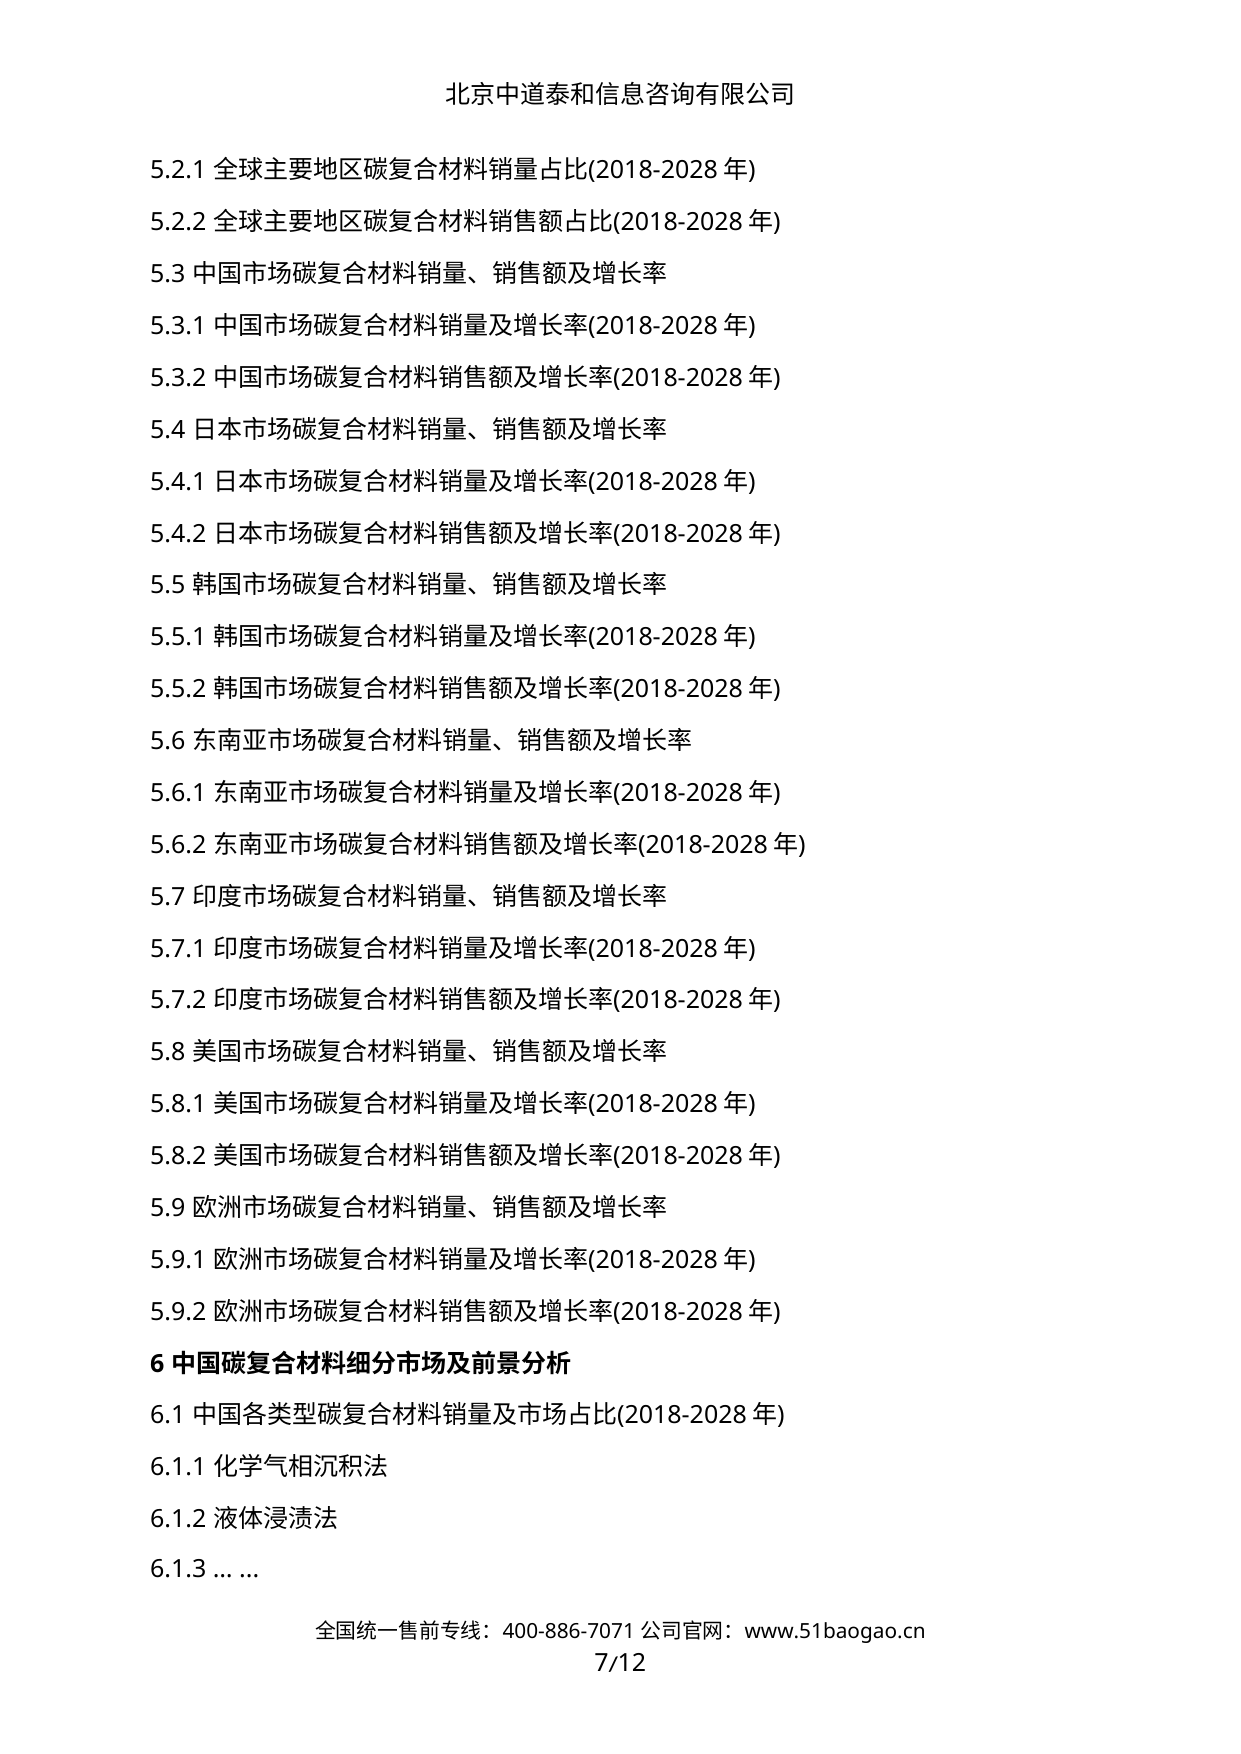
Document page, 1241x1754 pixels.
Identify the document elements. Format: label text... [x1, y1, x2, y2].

text 5.5.2 韩国市场碳复合材料销售额及增长率(2018-2028年) [150, 669, 1090, 705]
text 5.5 韩国市场碳复合材料销量、销售额及增长率 [150, 565, 1090, 601]
text 5.4 日本市场碳复合材料销量、销售额及增长率 [150, 409, 1090, 446]
text 5.6.2 东南亚市场碳复合材料销售额及增长率(2018-2028年) [150, 824, 1090, 861]
text 5.2.2 全球主要地区碳复合材料销售额占比(2018-2028年) [150, 202, 1090, 238]
text 5.3.2 中国市场碳复合材料销售额及增长率(2018-2028年) [150, 357, 1090, 394]
text 5.3.1 中国市场碳复合材料销量及增长率(2018-2028年) [150, 306, 1090, 342]
text 6.1 中国各类型碳复合材料销量及市场占比(2018-2028年) [150, 1395, 1090, 1431]
text 5.9.1 欧洲市场碳复合材料销量及增长率(2018-2028年) [150, 1239, 1090, 1276]
text 5.4.1 日本市场碳复合材料销量及增长率(2018-2028年) [150, 461, 1090, 497]
text 5.6 东南亚市场碳复合材料销量、销售额及增长率 [150, 721, 1090, 757]
text 5.3 中国市场碳复合材料销量、销售额及增长率 [150, 254, 1090, 290]
text 5.7.1 印度市场碳复合材料销量及增长率(2018-2028年) [150, 928, 1090, 964]
text 5.8.2 美国市场碳复合材料销售额及增长率(2018-2028年) [150, 1136, 1090, 1172]
text 6 中国碳复合材料细分市场及前景分析 [150, 1343, 1090, 1379]
text 5.8 美国市场碳复合材料销量、销售额及增长率 [150, 1032, 1090, 1068]
text 6.1.2 液体浸渍法 [150, 1499, 1090, 1535]
text 5.8.1 美国市场碳复合材料销量及增长率(2018-2028年) [150, 1084, 1090, 1120]
text 6.1.1 化学气相沉积法 [150, 1447, 1090, 1483]
text 5.7.2 印度市场碳复合材料销售额及增长率(2018-2028年) [150, 980, 1090, 1016]
text 5.9 欧洲市场碳复合材料销量、销售额及增长率 [150, 1187, 1090, 1224]
text 5.2.1 全球主要地区碳复合材料销量占比(2018-2028年) [150, 150, 1090, 186]
text 5.4.2 日本市场碳复合材料销售额及增长率(2018-2028年) [150, 513, 1090, 549]
text 6.1.3 … ... [150, 1551, 1090, 1585]
text 5.7 印度市场碳复合材料销量、销售额及增长率 [150, 876, 1090, 912]
text 5.6.1 东南亚市场碳复合材料销量及增长率(2018-2028年) [150, 772, 1090, 809]
text 5.5.1 韩国市场碳复合材料销量及增长率(2018-2028年) [150, 617, 1090, 653]
text 5.9.2 欧洲市场碳复合材料销售额及增长率(2018-2028年) [150, 1291, 1090, 1327]
